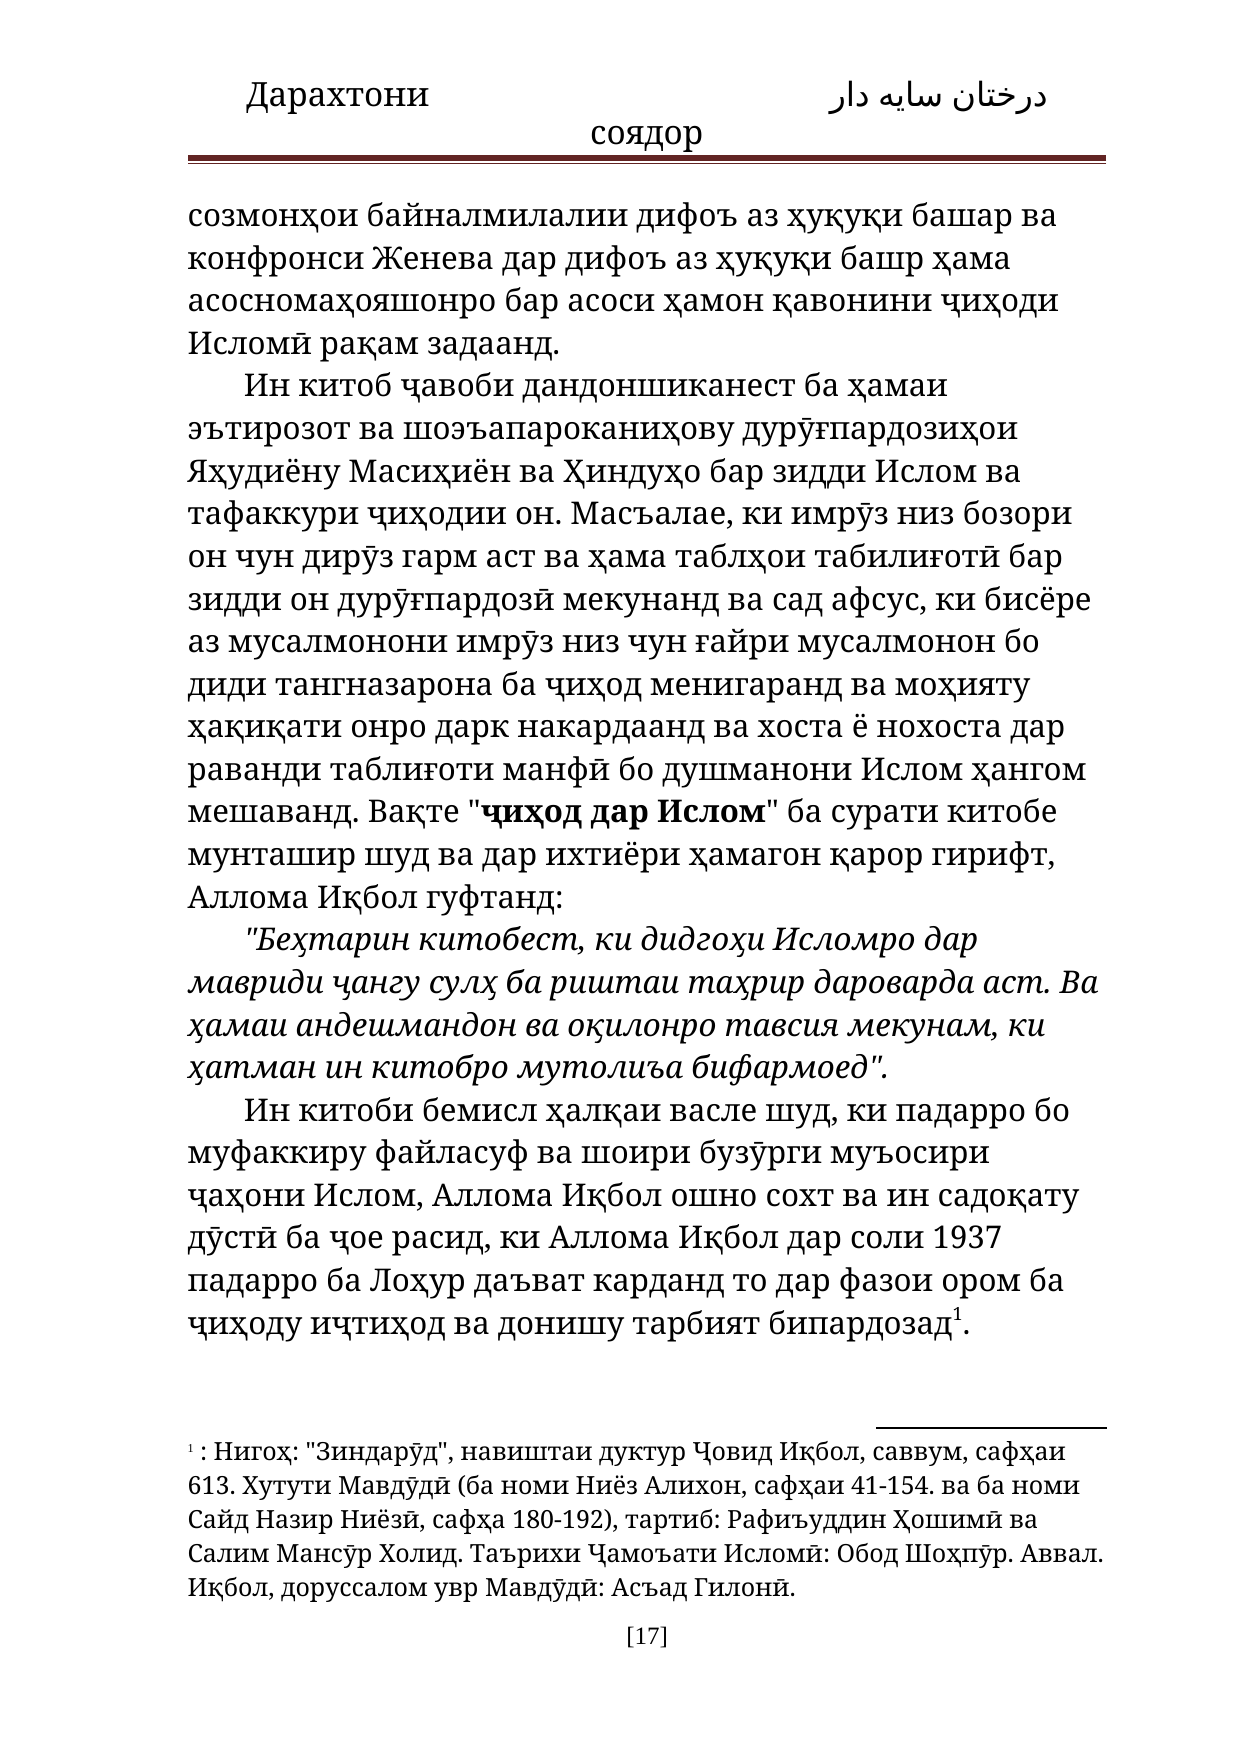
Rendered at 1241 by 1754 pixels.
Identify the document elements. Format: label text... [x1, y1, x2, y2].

text Ин китоби бемисл ҳалқаи васле шуд, ки падарро бо муфаккиру файласуф ва шоири бузӯрги муъосири ҷаҳони Ислом, Аллома Иқбол ошно сохт ва ин садоқату дӯстӣ ба ҷое расид, ки Аллома Иқбол дар соли 1937 падарро ба Лоҳур даъват карданд то дар фазои ором ба ҷиҳоду иҷтиҳод ва донишу тарбият бипардозад. [187, 1088, 1106, 1343]
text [187, 193, 1106, 363]
text Ин китоб ҷавоби дандоншиканест ба ҳамаи эътирозот ва шоэъапароканиҳову дурӯғпардозиҳои Яҳудиёну Масиҳиён ва Ҳиндуҳо бар зидди Ислом ва тафаккури ҷиҳодии он. Масъалае, ки имрӯз низ бозори он чун дирӯз гарм аст ва ҳама таблҳои табилиғотӣ бар зидди он дурӯғпардозӣ мекунанд ва сад афсус, ки бисёре аз мусалмонони имрӯз низ чун ғайри мусалмонон бо диди тангназарона ба ҷиҳод менигаранд ва моҳияту ҳақиқати онро дарк накардаанд ва хоста ё нохоста дар раванди таблиғоти манфӣ бо душманони Ислом ҳангом мешаванд. Вақте "ҷиҳод дар Ислом" ба сурати китобе мунташир шуд ва дар ихтиёри ҳамагон қарор гирифт, Аллома Иқбол гуфтанд: [187, 363, 1106, 917]
text "Беҳтарин китобест, ки дидгоҳи Исломро дар мавриди ҷангу сулҳ ба риштаи таҳрир дароварда аст. Ва ҳамаи андешмандон ва оқилонро тавсия мекунам, ки ҳатман ин китобро мутолиъа бифармоед". [187, 917, 1106, 1088]
